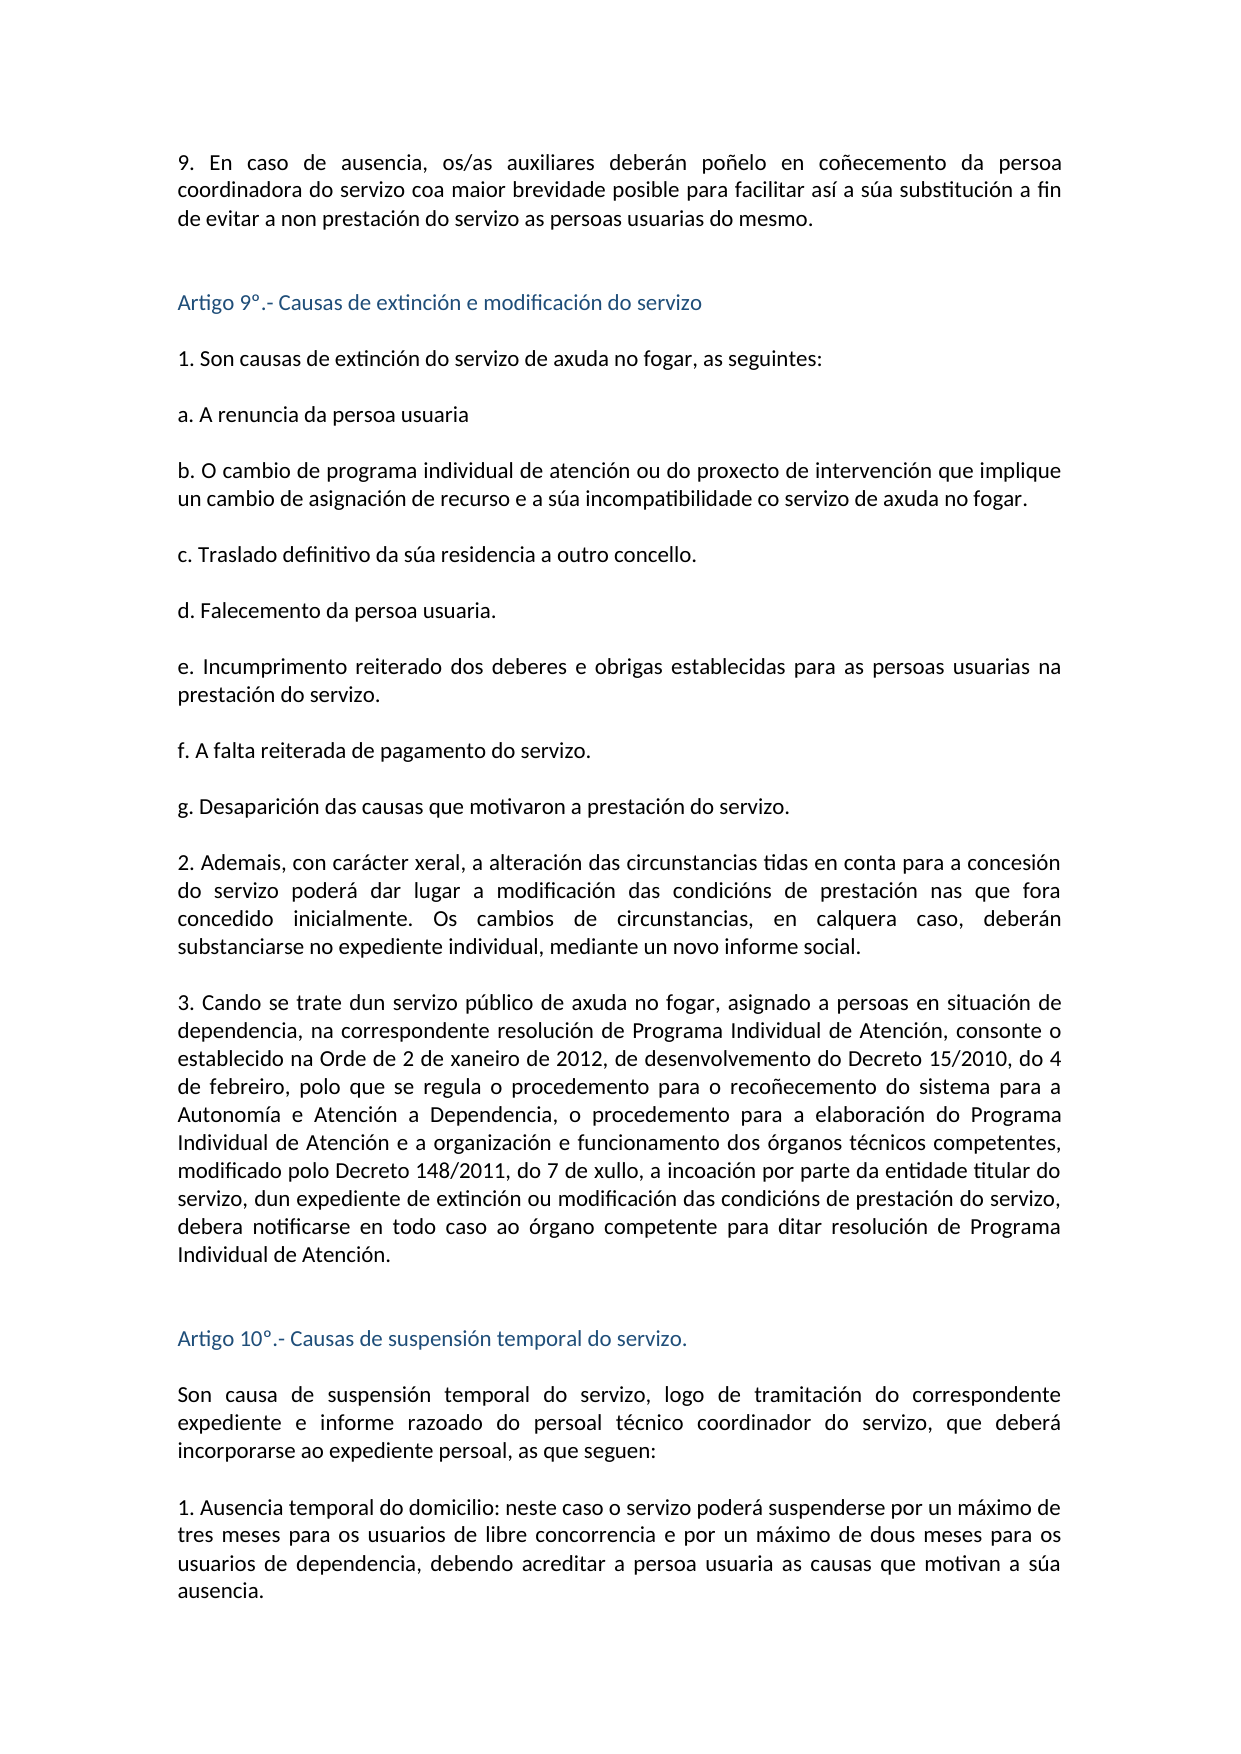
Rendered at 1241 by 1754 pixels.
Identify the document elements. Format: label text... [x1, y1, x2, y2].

text 2. Ademais, con carácter xeral, a alteración das circunstancias tidas en conta para a concesión do servizo poderá dar lugar a modificación das condicións de prestación nas que fora concedido inicialmente. Os cambios de circunstancias, en calquera caso, deberán substanciarse no expediente individual, mediante un novo informe social. [177, 848, 1063, 960]
text b. O cambio de programa individual de atención ou do proxecto de intervención que implique un cambio de asignación de recurso e a súa incompatibilidade co servizo de axuda no fogar. [177, 456, 1063, 512]
text Son causa de suspensión temporal do servizo, logo de tramitación do correspondente expediente e informe razoado do persoal técnico coordinador do servizo, que deberá incorporarse ao expediente persoal, as que seguen: [177, 1381, 1063, 1464]
text g. Desaparición das causas que motivaron a prestación do servizo. [177, 792, 1063, 820]
text d. Falecemento da persoa usuaria. [177, 596, 1063, 624]
text Artigo 9º.- Causas de extinción e modificación do servizo [177, 288, 1063, 316]
text 9. En caso de ausencia, os/as auxiliares deberán poñelo en coñecemento da persoa coordinadora do servizo coa maior brevidade posible para facilitar así a súa substitución a fin de evitar a non prestación do servizo as persoas usuarias do mesmo. [177, 148, 1063, 232]
text 3. Cando se trate dun servizo público de axuda no fogar, asignado a persoas en situación de dependencia, na correspondente resolución de Programa Individual de Atención, consonte o establecido na Orde de 2 de xaneiro de 2012, de desenvolvemento do Decreto 15/2010, do 4 de febreiro, polo que se regula o procedemento para o recoñecemento do sistema para a Autonomía e Atención a Dependencia, o procedemento para a elaboración do Programa Individual de Atención e a organización e funcionamento dos órganos técnicos competentes, modificado polo Decreto 148/2011, do 7 de xullo, a incoación por parte da entidade titular do servizo, dun expediente de extinción ou modificación das condicións de prestación do servizo, debera notificarse en todo caso ao órgano competente para ditar resolución de Programa Individual de Atención. [177, 988, 1063, 1268]
text f. A falta reiterada de pagamento do servizo. [177, 736, 1063, 764]
text 1. Ausencia temporal do domicilio: neste caso o servizo poderá suspenderse por un máximo de tres meses para os usuarios de libre concorrencia e por un máximo de dous meses para os usuarios de dependencia, debendo acreditar a persoa usuaria as causas que motivan a súa ausencia. [177, 1493, 1063, 1605]
text 1. Son causas de extinción do servizo de axuda no fogar, as seguintes: [177, 344, 1063, 372]
text a. A renuncia da persoa usuaria [177, 400, 1063, 428]
text Artigo 10º.- Causas de suspensión temporal do servizo. [177, 1324, 1063, 1352]
text e. Incumprimento reiterado dos deberes e obrigas establecidas para as persoas usuarias na prestación do servizo. [177, 652, 1063, 708]
text c. Traslado definitivo da súa residencia a outro concello. [177, 540, 1063, 568]
